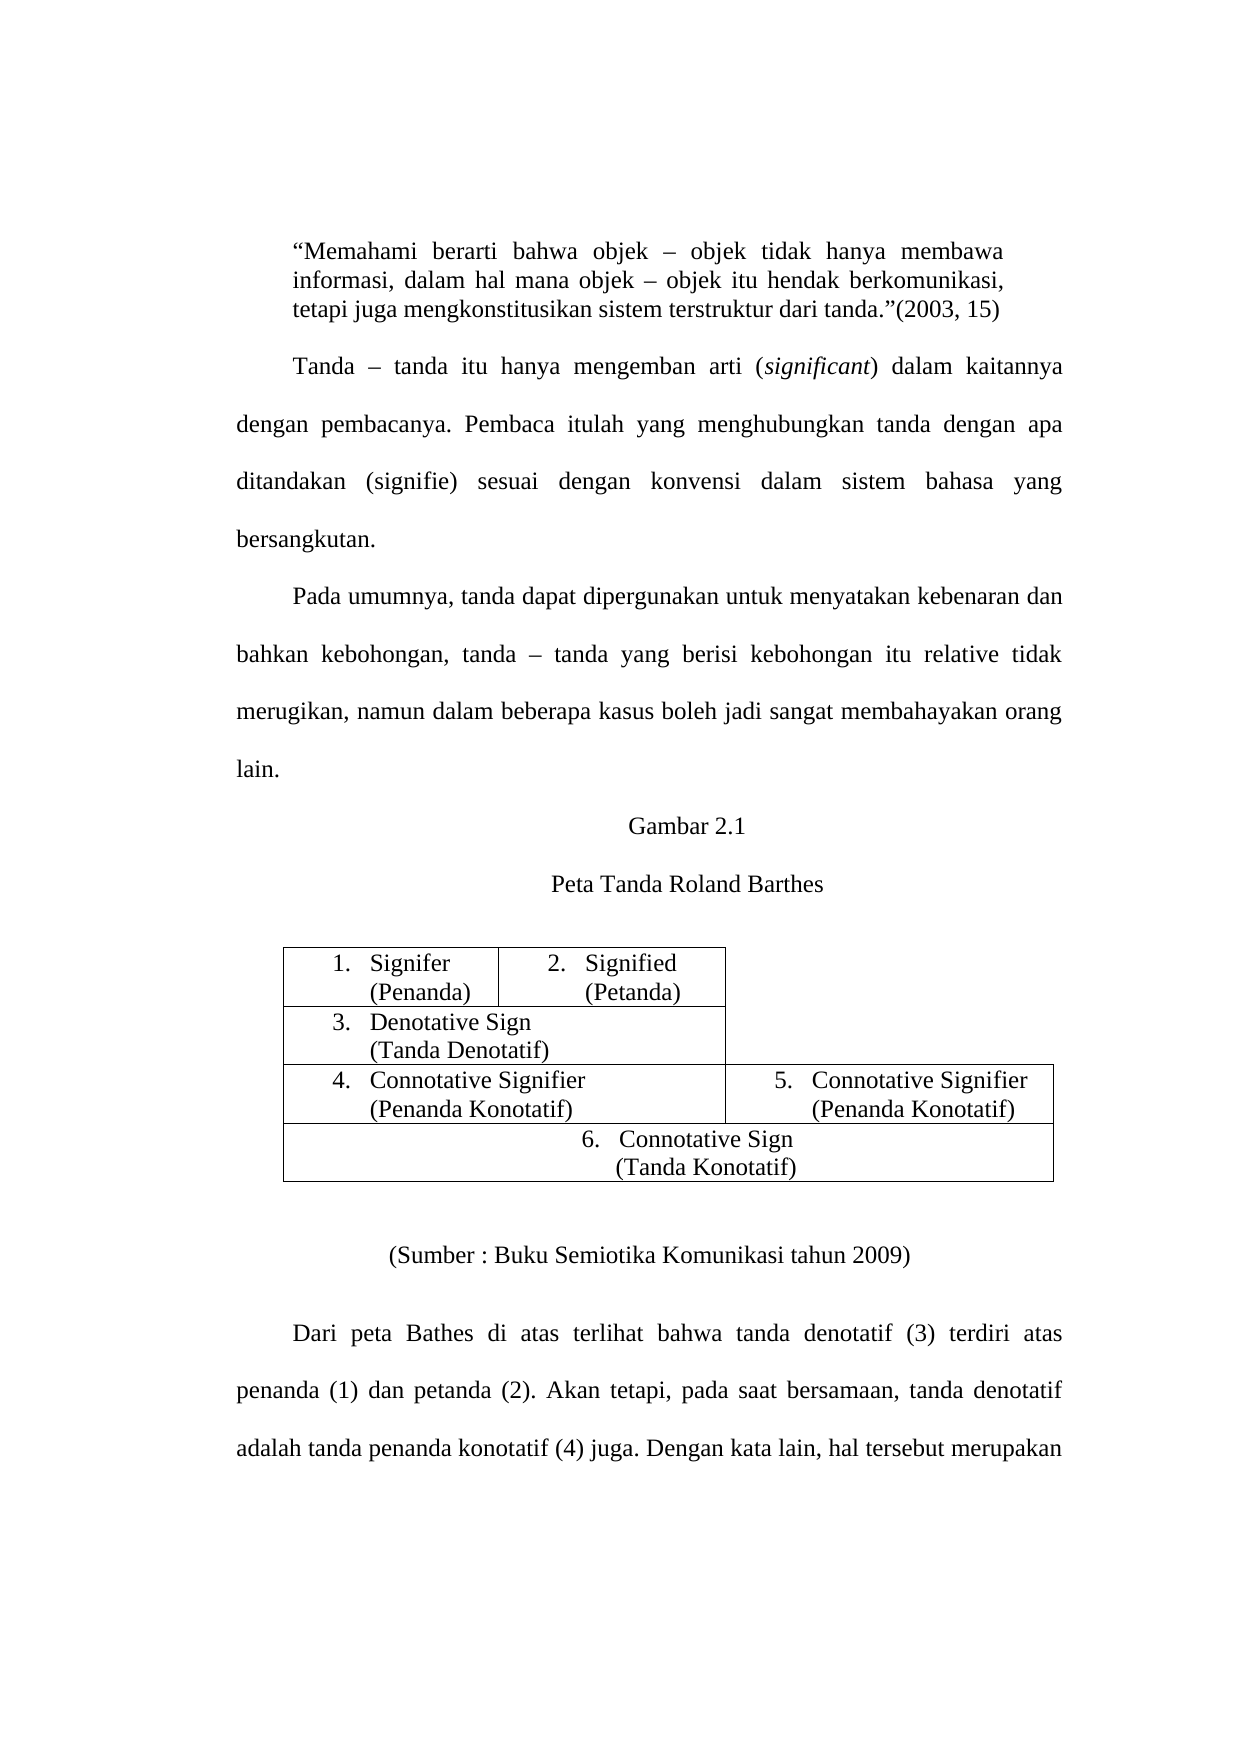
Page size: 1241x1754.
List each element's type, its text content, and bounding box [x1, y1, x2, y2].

list Pada umumnya, tanda dapat dipergunakan untuk menyatakan kebenaran dan bahkan kebohongan, tanda – tanda yang berisi kebohongan itu relative tidak merugikan, namun dalam beberapa kasus boleh jadi sangat membahayakan orang lain. [236, 581, 1063, 782]
table_header Signifer (Penanda) [284, 948, 498, 1006]
table_header Signified (Petanda) [499, 948, 725, 1006]
table_cell Connotative Sign (Tanda Konotatif) [284, 1124, 1053, 1181]
table_cell Denotative Sign (Tanda Denotatif) [284, 1007, 725, 1064]
text (Sumber : Buku Semiotika Komunikasi tahun 2009) [236, 1240, 1063, 1268]
list Tanda – tanda itu hanya mengemban arti (significant) dalam kaitannya dengan pembacanya. Pembaca itulah yang menghubungkan tanda dengan apa ditandakan (signifie) sesuai dengan konvensi dalam sistem bahasa yang bersangkutan. [236, 351, 1063, 552]
table_cell Connotative Signifier (Penanda Konotatif) [726, 1065, 1053, 1123]
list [236, 1318, 1063, 1462]
list Gambar 2.1 [236, 811, 1063, 840]
list Peta Tanda Roland Barthes [236, 869, 1063, 897]
table_cell Connotative Signifier (Penanda Konotatif) [284, 1065, 725, 1123]
list “Memahami berarti bahwa objek – objek tidak hanya membawa informasi, dalam hal mana objek – objek itu hendak berkomunikasi, tetapi juga mengkonstitusikan sistem terstruktur dari tanda.”(2003, 15) [292, 236, 1004, 322]
